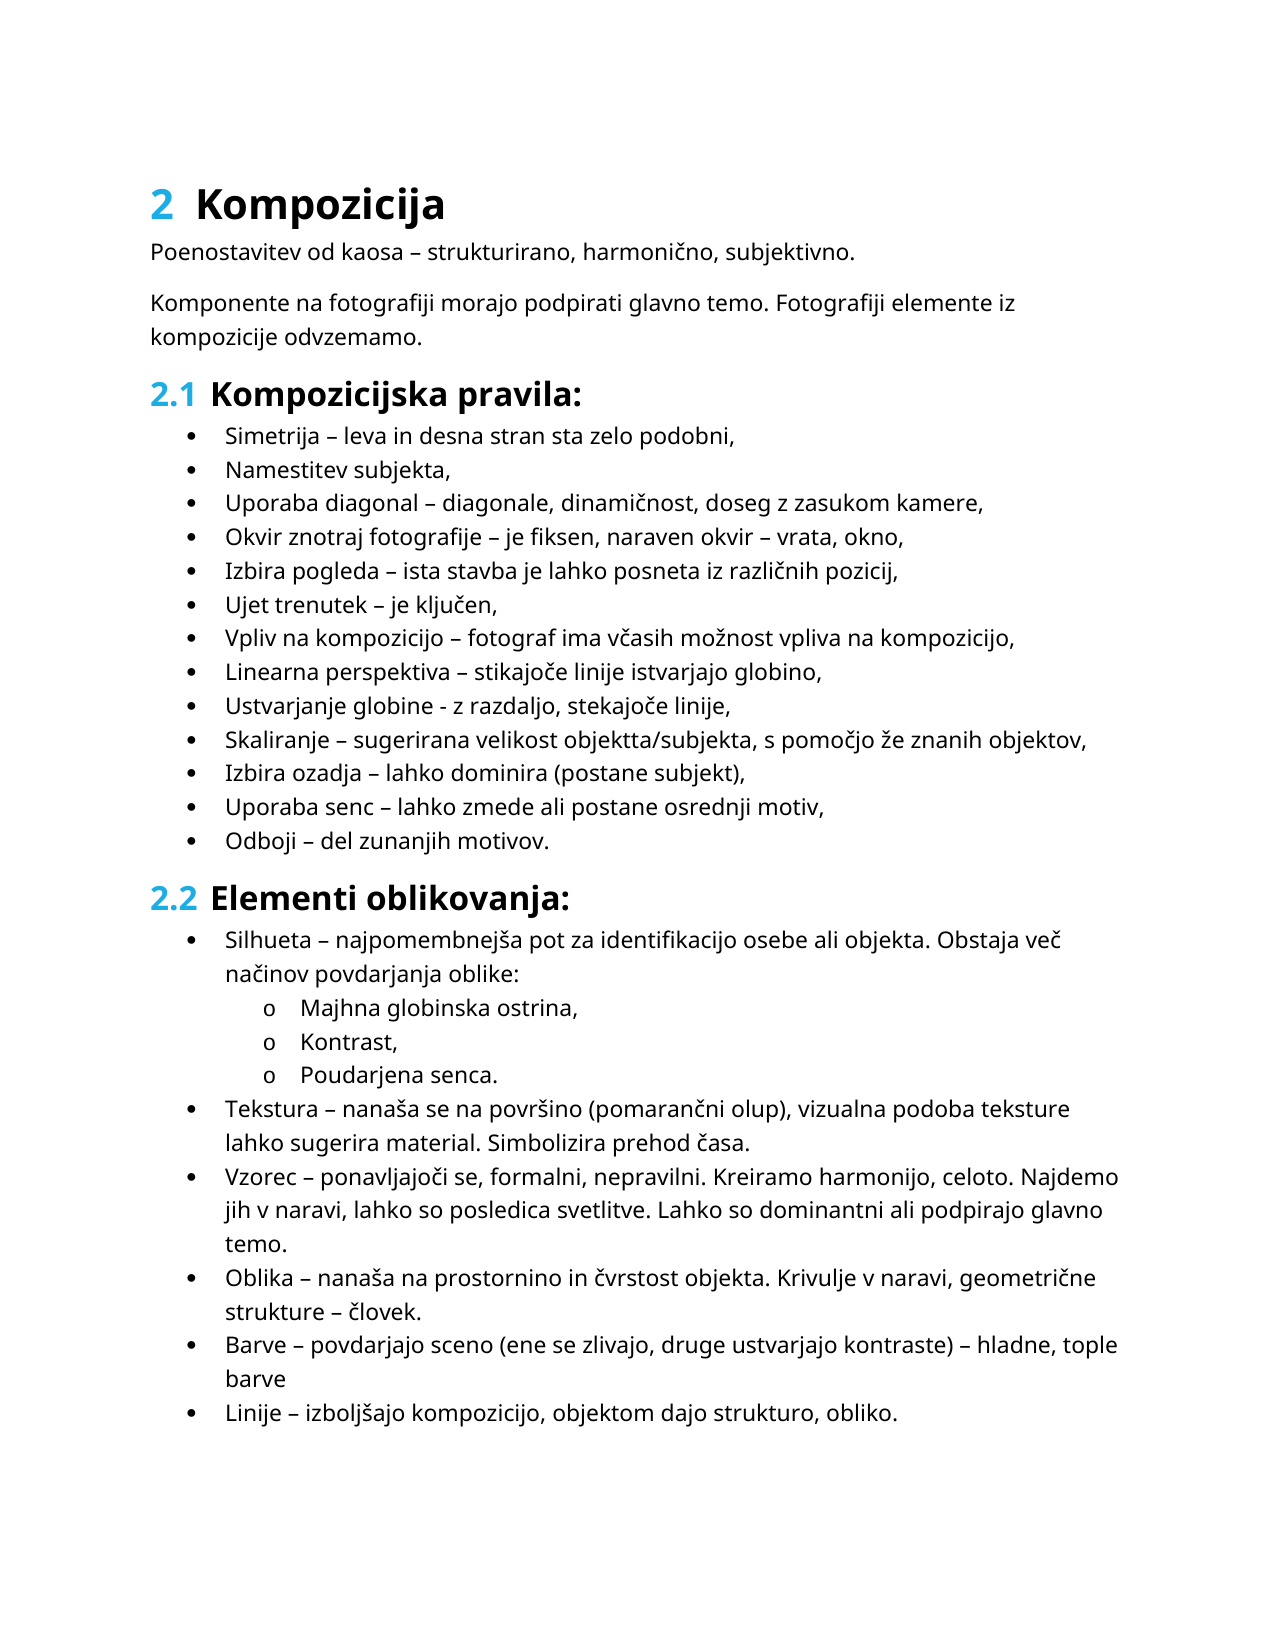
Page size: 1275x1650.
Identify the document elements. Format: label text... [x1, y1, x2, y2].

list Oblika – nanaša na prostornino in čvrstost objekta. Krivulje v naravi, geometrične strukture – človek. [187, 1262, 1125, 1327]
list Izbira ozadja – lahko dominira (postane subjekt), [187, 757, 1125, 788]
list Uporaba diagonal – diagonale, dinamičnost, doseg z zasukom kamere, [187, 487, 1125, 518]
list Tekstura – nanaša se na površino (pomarančni olup), vizualna podoba teksture lahko sugerira material. Simbolizira prehod časa. [187, 1093, 1125, 1158]
text Poenostavitev od kaosa – strukturirano, harmonično, subjektivno. [150, 236, 1125, 267]
list Okvir znotraj fotografije – je fiksen, naraven okvir – vrata, okno, [187, 521, 1125, 552]
subtitle Elementi oblikovanja: [150, 875, 1125, 921]
list Namestitev subjekta, [187, 453, 1125, 485]
list Kontrast, [262, 1026, 1125, 1057]
list Uporaba senc – lahko zmede ali postane osrednji motiv, [187, 791, 1125, 822]
list Barve – povdarjajo sceno (ene se zlivajo, druge ustvarjajo kontraste) – hladne, tople barve [187, 1329, 1125, 1394]
list Vpliv na kompozicijo – fotograf ima včasih možnost vpliva na kompozicijo, [187, 622, 1125, 653]
list Poudarjena senca. [262, 1059, 1125, 1091]
list Majhna globinska ostrina, [262, 992, 1125, 1023]
list Skaliranje – sugerirana velikost objektta/subjekta, s pomočjo že znanih objektov, [187, 723, 1125, 755]
subtitle Kompozicija [150, 175, 1125, 232]
list Simetrija – leva in desna stran sta zelo podobni, [187, 420, 1125, 451]
list Odboji – del zunanjih motivov. [187, 825, 1125, 856]
list Ustvarjanje globine - z razdaljo, stekajoče linije, [187, 690, 1125, 721]
list Linearna perspektiva – stikajoče linije istvarjajo globino, [187, 656, 1125, 687]
subtitle Kompozicijska pravila: [150, 371, 1125, 416]
list Linije – izboljšajo kompozicijo, objektom dajo strukturo, obliko. [187, 1397, 1125, 1428]
list Ujet trenutek – je ključen, [187, 588, 1125, 620]
list Silhueta – najpomembnejša pot za identifikacijo osebe ali objekta. Obstaja več načinov povdarjanja oblike: [187, 924, 1125, 989]
text Komponente na fotografiji morajo podpirati glavno temo. Fotografiji elemente iz kompozicije odvzemamo. [150, 287, 1125, 352]
list Vzorec – ponavljajoči se, formalni, nepravilni. Kreiramo harmonijo, celoto. Najdemo jih v naravi, lahko so posledica svetlitve. Lahko so dominantni ali podpirajo glavno temo. [187, 1161, 1125, 1259]
list Izbira pogleda – ista stavba je lahko posneta iz različnih pozicij, [187, 555, 1125, 586]
